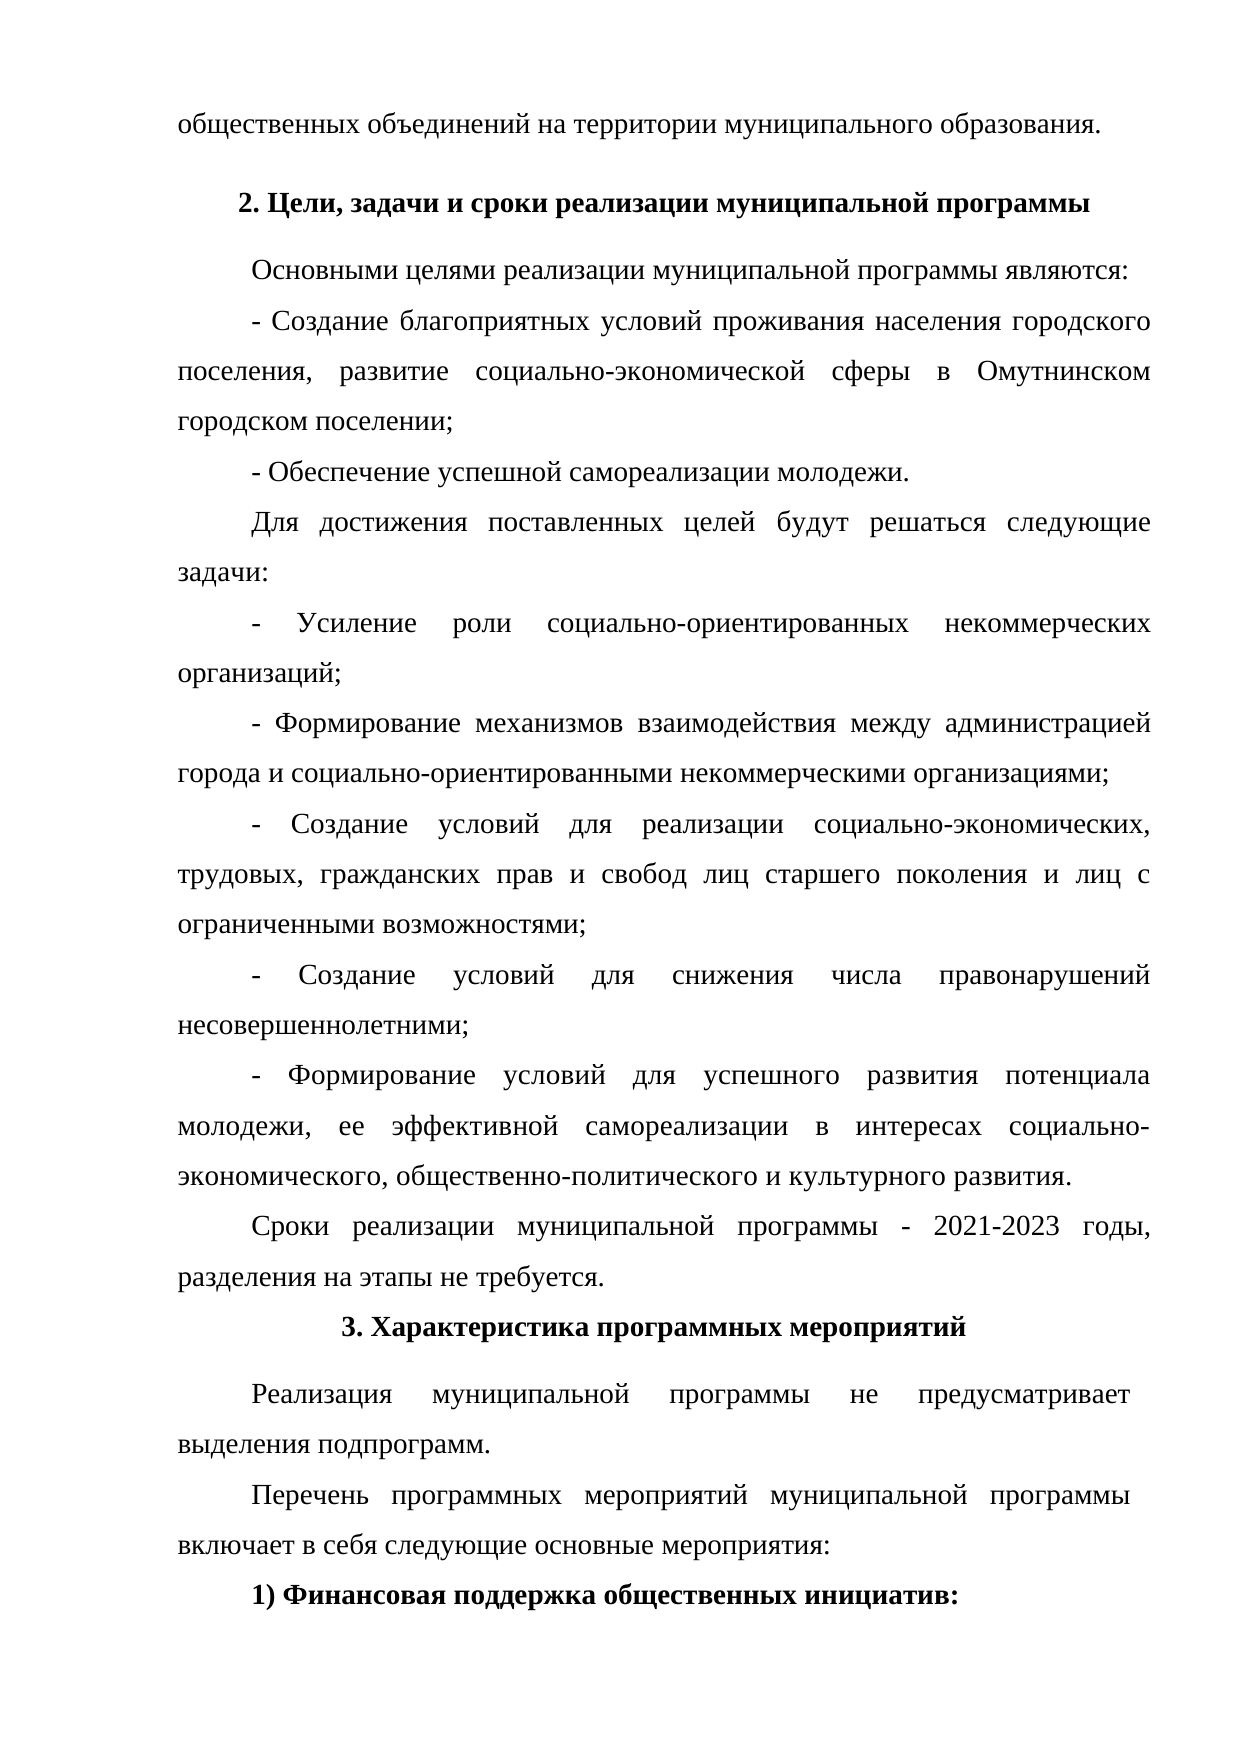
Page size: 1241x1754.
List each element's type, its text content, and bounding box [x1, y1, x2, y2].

text Перечень программных мероприятий муниципальной программы включает в себя следующие основные мероприятия: [177, 1477, 1131, 1561]
text Сроки реализации муниципальной программы - 2021-2023 годы, разделения на этапы не требуется. [177, 1208, 1152, 1292]
text - Создание условий для снижения числа правонарушений несовершеннолетними; [177, 957, 1152, 1041]
text Для достижения поставленных целей будут решаться следующие задачи: [177, 504, 1152, 588]
text - Формирование условий для успешного развития потенциала молодежи, ее эффективной самореализации в интересах социально-экономического, общественно-политического и культурного развития. [177, 1057, 1152, 1108]
text - Обеспечение успешной самореализации молодежи. [177, 454, 1152, 487]
text - Формирование условий для успешного развития потенциала молодежи, ее эффективной самореализации в интересах социально-экономического, общественно-политического и культурного развития. [177, 1141, 1152, 1192]
text - Создание условий для реализации социально-экономических, трудовых, гражданских прав и свобод лиц старшего поколения и лиц с ограниченными возможностями; [177, 806, 1152, 940]
text 2. Цели, задачи и сроки реализации муниципальной программы [177, 185, 1152, 219]
text 3. Характеристика программных мероприятий [177, 1309, 1131, 1343]
text Основными целями реализации муниципальной программы являются: [177, 252, 1152, 286]
text 1) Финансовая поддержка общественных инициатив: [177, 1577, 1131, 1611]
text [177, 106, 1152, 140]
text - Создание благоприятных условий проживания населения городского поселения, развитие социально-экономической сферы в Омутнинском городском поселении; [177, 303, 1152, 437]
text - Усиление роли социально-ориентированных некоммерческих организаций; [177, 605, 1152, 688]
text Реализация муниципальной программы не предусматривает выделения подпрограмм. [177, 1376, 1131, 1460]
text - Формирование механизмов взаимодействия между администрацией города и социально-ориентированными некоммерческими организациями; [177, 705, 1152, 789]
